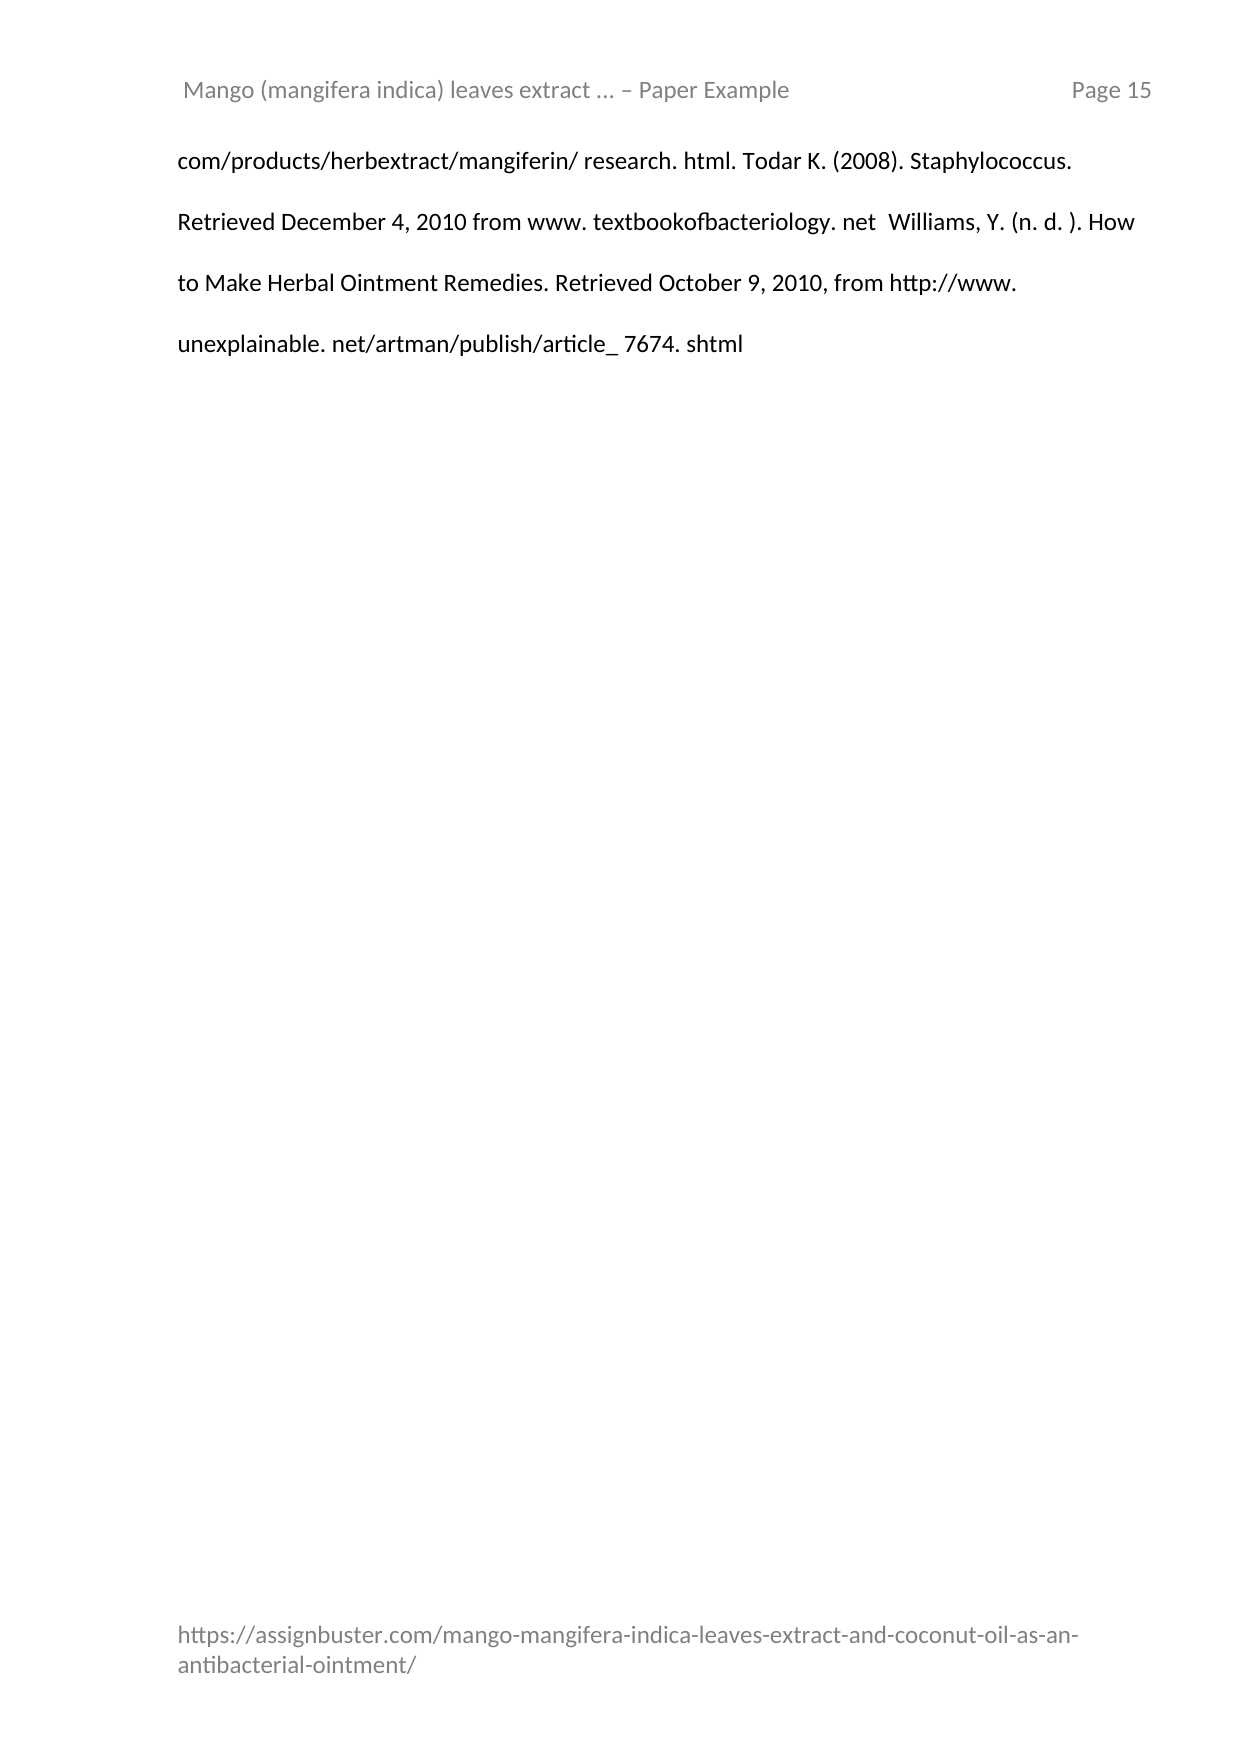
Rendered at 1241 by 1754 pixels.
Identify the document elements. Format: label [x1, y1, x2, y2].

text [177, 145, 1152, 359]
